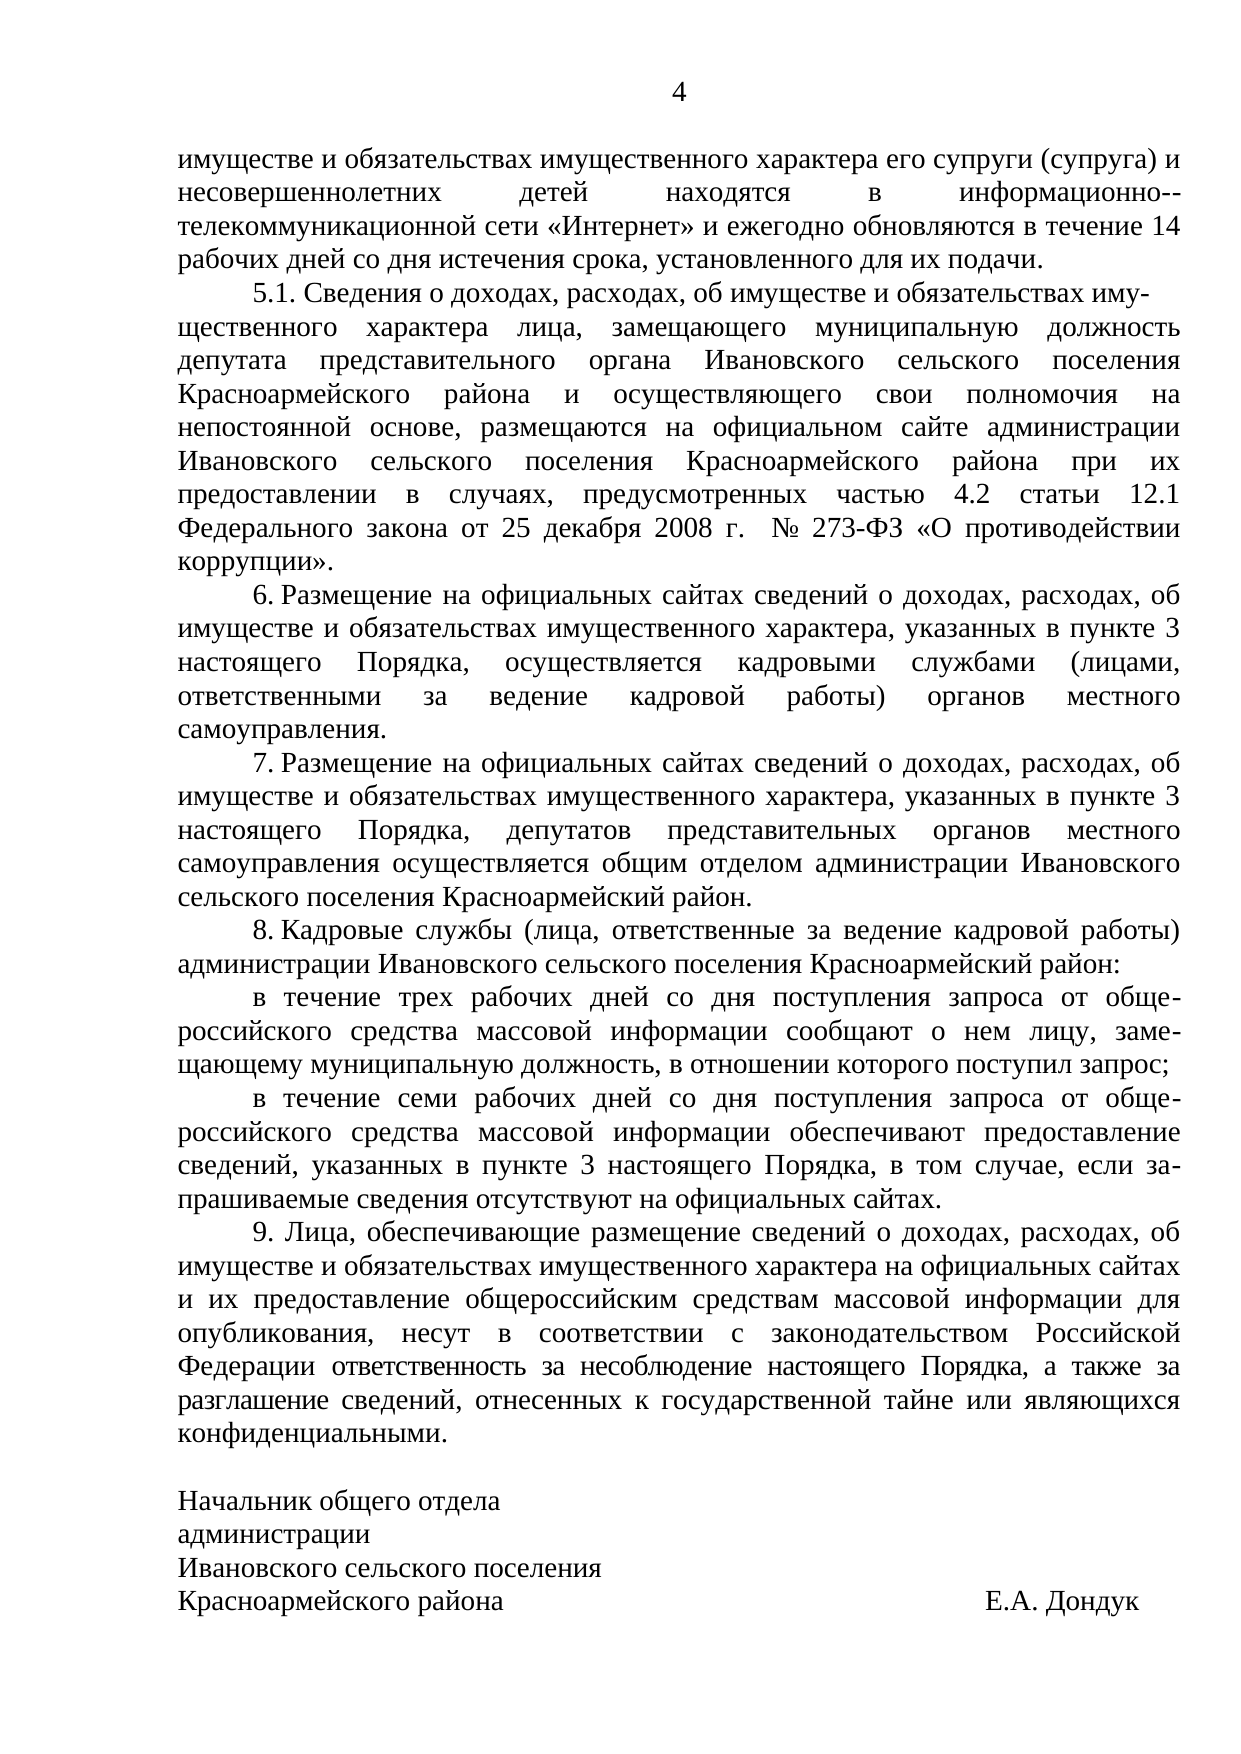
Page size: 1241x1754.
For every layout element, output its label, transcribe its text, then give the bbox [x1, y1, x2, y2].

text 9. Лица, обеспечивающие размещение сведений о доходах, расходах, об имуществе и обязательствах имущественного характера на официальных сайтах и их предоставление общероссийским средствам массовой информации для опубликования, несут в соответствии с законодательством Российской Федерации ответственность за несоблюдение настоящего Порядка, а также за разглашение сведений, отнесенных к государственной тайне или являющихся конфиденциальными. [177, 1214, 1181, 1449]
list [177, 141, 1181, 275]
text в течение семи рабочих дней со дня поступления запроса от общероссийского средства массовой информации обеспечивают предоставление сведений, указанных в пункте 3 настоящего Порядка, в том случае, если запрашиваемые сведения отсутствуют на официальных сайтах. [177, 1080, 1181, 1214]
list Размещение на официальных сайтах сведений о доходах, расходах, об имуществе и обязательствах имущественного характера, указанных в пункте 3 настоящего Порядка, осуществляется кадровыми службами (лицами, ответственными за ведение кадровой работы) органов местного самоуправления. [177, 577, 1181, 745]
text в течение трех рабочих дней со дня поступления запроса от общероссийского средства массовой информации сообщают о нем лицу, замещающему муниципальную должность, в отношении которого поступил запрос; [177, 979, 1181, 1080]
text Ивановского сельского поселения [177, 1550, 1181, 1583]
list Размещение на официальных сайтах сведений о доходах, расходах, об имуществе и обязательствах имущественного характера, указанных в пункте 3 настоящего Порядка, депутатов представительных органов местного самоуправления осуществляется общим отделом администрации Ивановского сельского поселения Красноармейский район. [177, 745, 1181, 912]
text Начальник общего отдела [177, 1483, 1181, 1516]
text Красноармейского района Е.А. Дондук [177, 1583, 1181, 1617]
text администрации [177, 1516, 1181, 1550]
text щественного характера лица, замещающего муниципальную должность депутата представительного органа Ивановского сельского поселения Красноармейского района и осуществляющего свои полномочия на непостоянной основе, размещаются на официальном сайте администрации Ивановского сельского поселения Красноармейского района при их предоставлении в случаях, предусмотренных частью 4.2 статьи 12.1 Федерального закона от 25 декабря 2008 г. № 273-ФЗ «О противодействии коррупции». [177, 309, 1181, 577]
text 5.1. Сведения о доходах, расходах, об имуществе и обязательствах иму- [252, 275, 1181, 309]
list Кадровые службы (лица, ответственные за ведение кадровой работы) администрации Ивановского сельского поселения Красноармейский район: [177, 912, 1181, 979]
